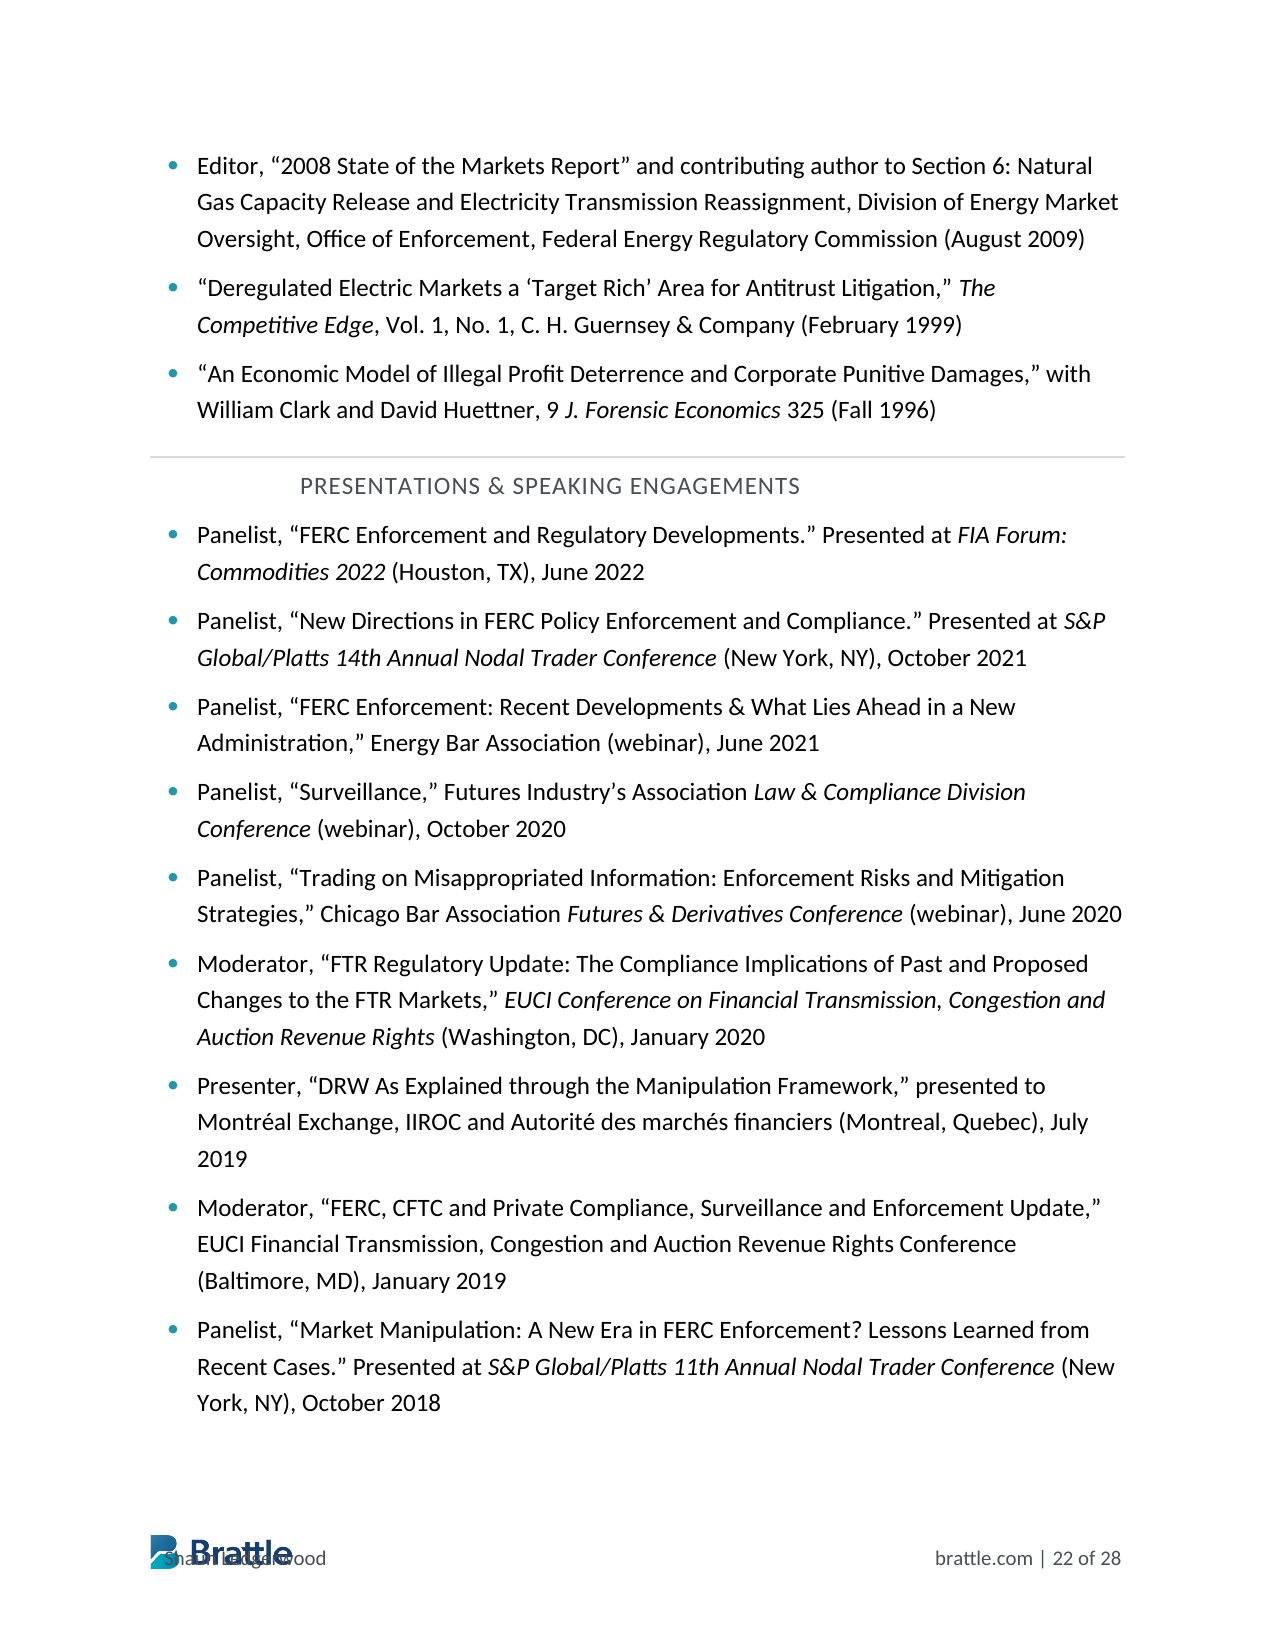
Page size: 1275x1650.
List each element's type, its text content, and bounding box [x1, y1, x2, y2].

list Presenter, “DRW As Explained through the Manipulation Framework,” presented to Montréal Exchange, IIROC and Autorité des marchés financiers (Montreal, Quebec), July 2019 [169, 1070, 1125, 1173]
list “Deregulated Electric Markets a ‘Target Rich’ Area for Antitrust Litigation,” The Competitive Edge, Vol. 1, No. 1, C. H. Guernsey & Company (February 1999) [169, 272, 1125, 339]
list “An Economic Model of Illegal Profit Deterrence and Corporate Punitive Damages,” with William Clark and David Huettner, 9 J. Forensic Economics 325 (Fall 1996) [169, 358, 1125, 425]
list Editor, “2008 State of the Markets Report” and contributing author to Section 6: Natural Gas Capacity Release and Electricity Transmission Reassignment, Division of Energy Market Oversight, Office of Enforcement, Federal Energy Regulatory Commission (August 2009) [169, 150, 1125, 254]
list Panelist, “Trading on Misappropriated Information: Enforcement Risks and Mitigation Strategies,” Chicago Bar Association Futures & Derivatives Conference (webinar), June 2020 [169, 862, 1125, 929]
list Panelist, “FERC Enforcement and Regulatory Developments.” Presented at FIA Forum: Commodities 2022 (Houston, TX), June 2022 [169, 519, 1125, 587]
list Panelist, “FERC Enforcement: Recent Developments & What Lies Ahead in a New Administration,” Energy Bar Association (webinar), June 2021 [169, 691, 1125, 758]
subtitle PRESENTATIONS & SPEAKING ENGAGeMENTS [150, 458, 1125, 501]
list Panelist, “Surveillance,” Futures Industry’s Association Law & Compliance Division Conference (webinar), October 2020 [169, 776, 1125, 843]
list Panelist, “Market Manipulation: A New Era in FERC Enforcement? Lessons Learned from Recent Cases.” Presented at S&P Global/Platts 11th Annual Nodal Trader Conference (New York, NY), October 2018 [169, 1314, 1125, 1418]
picture [126, 1510, 316, 1594]
list Moderator, “FTR Regulatory Update: The Compliance Implications of Past and Proposed Changes to the FTR Markets,” EUCI Conference on Financial Transmission, Congestion and Auction Revenue Rights (Washington, DC), January 2020 [169, 948, 1125, 1051]
list Moderator, “FERC, CFTC and Private Compliance, Surveillance and Enforcement Update,” EUCI Financial Transmission, Congestion and Auction Revenue Rights Conference (Baltimore, MD), January 2019 [169, 1192, 1125, 1296]
list Panelist, “New Directions in FERC Policy Enforcement and Compliance.” Presented at S&P Global/Platts 14th Annual Nodal Trader Conference (New York, NY), October 2021 [169, 605, 1125, 672]
